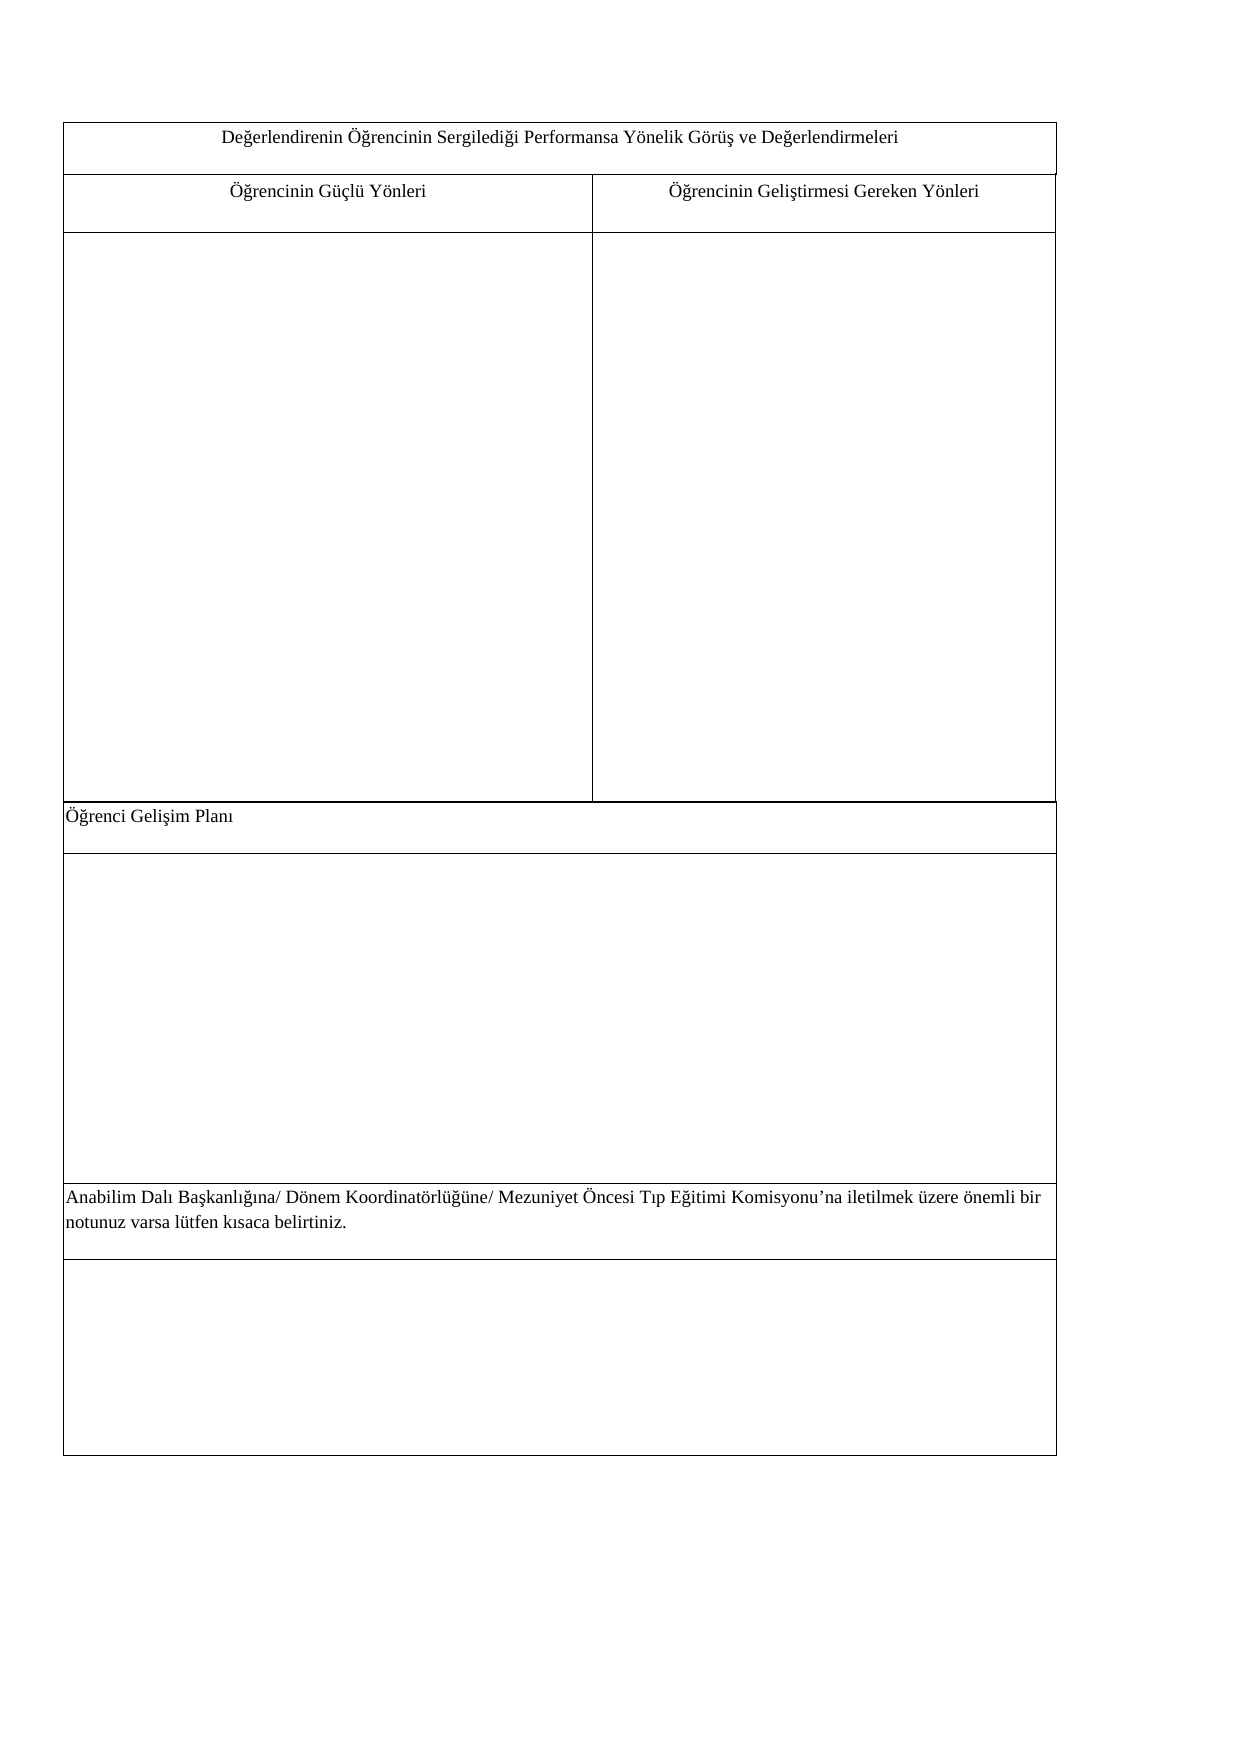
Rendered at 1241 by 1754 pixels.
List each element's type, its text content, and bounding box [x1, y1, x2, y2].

table_cell [64, 1260, 1056, 1454]
table_cell Öğrencinin Geliştirmesi Gereken Yönleri [593, 175, 1055, 232]
table_cell Öğrencinin Güçlü Yönleri [64, 175, 592, 232]
table_cell [64, 854, 1056, 1183]
table_cell Öğrenci Gelişim Planı [64, 803, 1056, 853]
table_cell [64, 233, 592, 801]
table_cell [593, 233, 1055, 801]
table_cell Anabilim Dalı Başkanlığına/ Dönem Koordinatörlüğüne/ Mezuniyet Öncesi Tıp Eğitimi Komisyonu’na iletilmek üzere önemli bir notunuz varsa lütfen kısaca belirtiniz. [64, 1184, 1056, 1259]
table_header Değerlendirenin Öğrencinin Sergilediği Performansa Yönelik Görüş ve Değerlendirmeleri [64, 123, 1056, 174]
